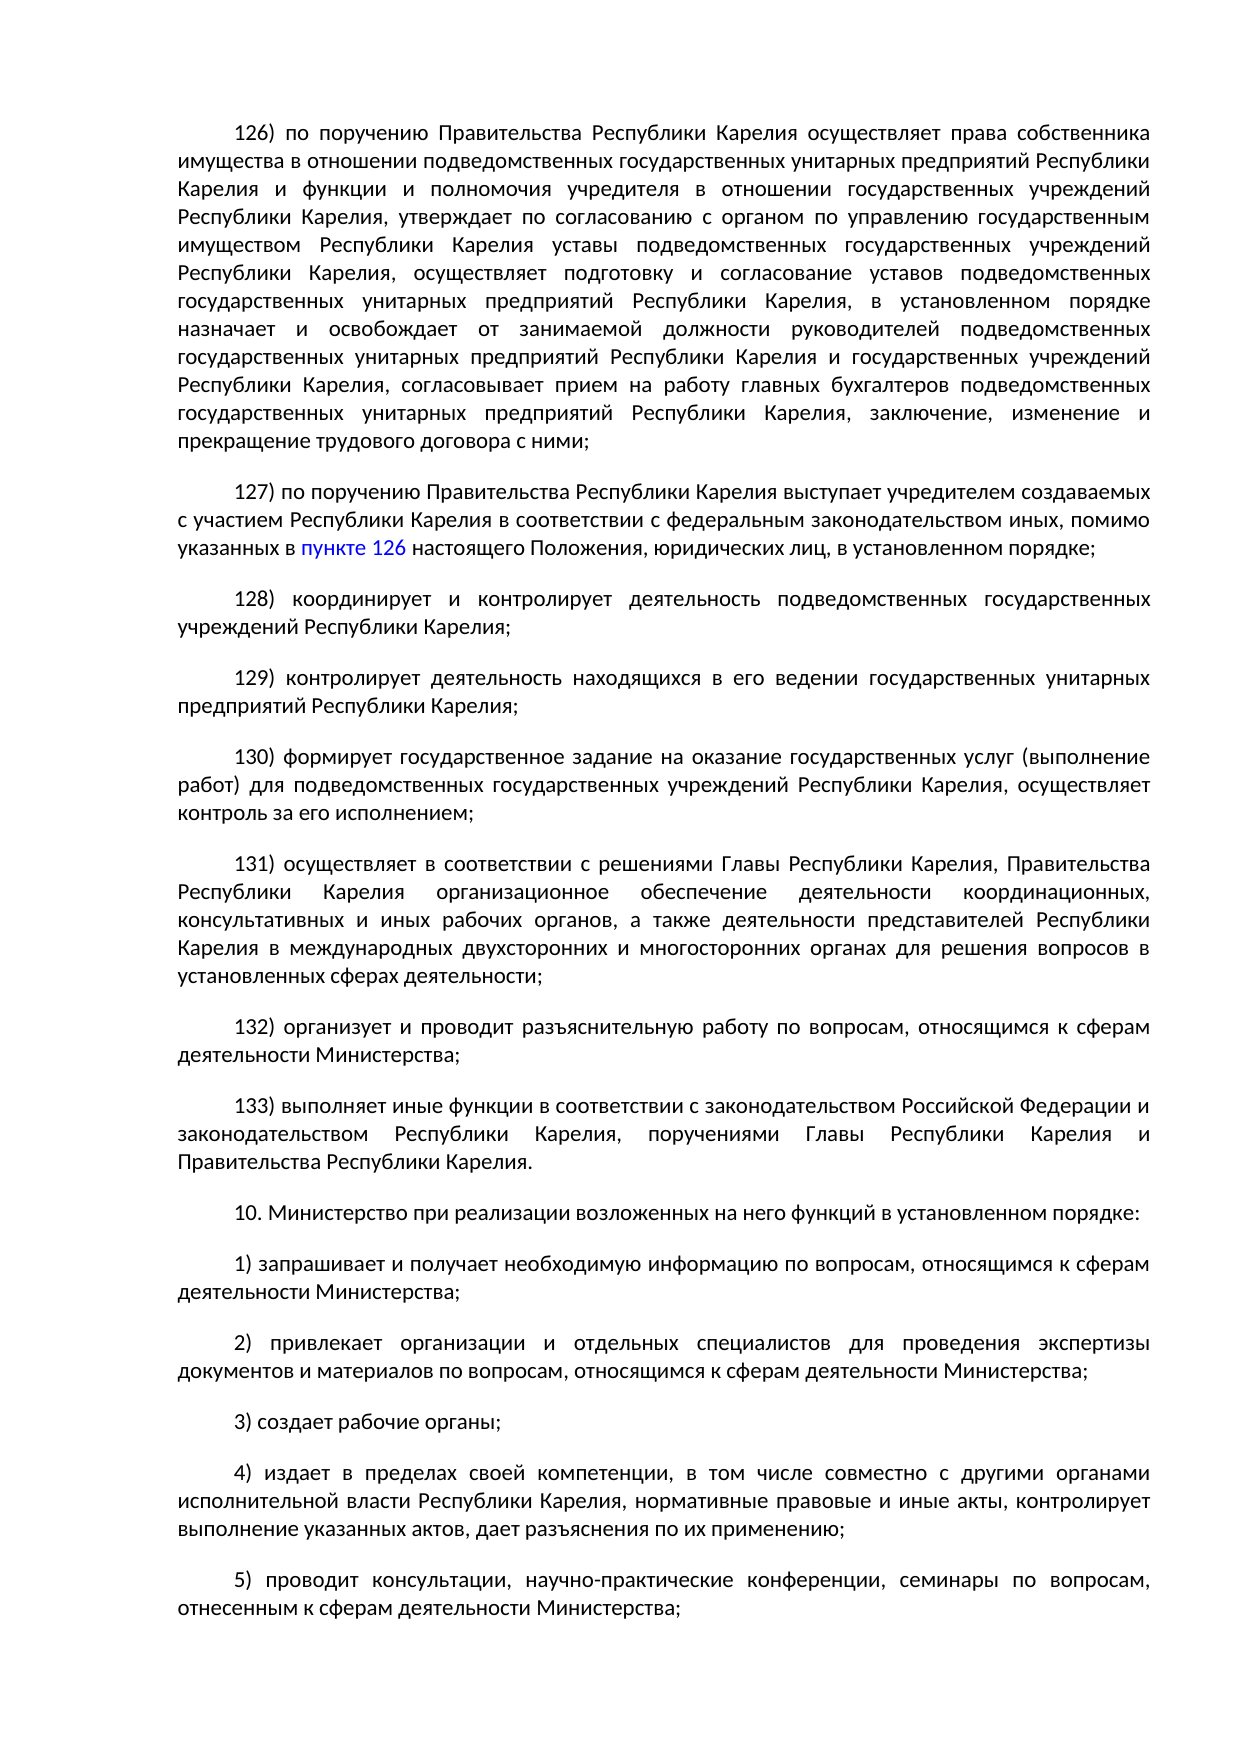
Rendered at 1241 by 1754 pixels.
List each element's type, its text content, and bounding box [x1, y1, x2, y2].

text 132) организует и проводит разъяснительную работу по вопросам, относящимся к сферам деятельности Министерства; [177, 1012, 1152, 1068]
text 127) по поручению Правительства Республики Карелия выступает учредителем создаваемых с участием Республики Карелия в соответствии с федеральным законодательством иных, помимо указанных в пункте 126 настоящего Положения, юридических лиц, в установленном порядке; [177, 477, 1152, 561]
text 10. Министерство при реализации возложенных на него функций в установленном порядке: [177, 1198, 1152, 1226]
text 1) запрашивает и получает необходимую информацию по вопросам, относящимся к сферам деятельности Министерства; [177, 1249, 1152, 1305]
text 133) выполняет иные функции в соответствии с законодательством Российской Федерации и законодательством Республики Карелия, поручениями Главы Республики Карелия и Правительства Республики Карелия. [177, 1091, 1152, 1175]
text 5) проводит консультации, научно-практические конференции, семинары по вопросам, отнесенным к сферам деятельности Министерства; [177, 1565, 1152, 1621]
text 128) координирует и контролирует деятельность подведомственных государственных учреждений Республики Карелия; [177, 584, 1152, 640]
text 4) издает в пределах своей компетенции, в том числе совместно с другими органами исполнительной власти Республики Карелия, нормативные правовые и иные акты, контролирует выполнение указанных актов, дает разъяснения по их применению; [177, 1458, 1152, 1542]
text 126) по поручению Правительства Республики Карелия осуществляет права собственника имущества в отношении подведомственных государственных унитарных предприятий Республики Карелия и функции и полномочия учредителя в отношении государственных учреждений Республики Карелия, утверждает по согласованию с органом по управлению государственным имуществом Республики Карелия уставы подведомственных государственных учреждений Республики Карелия, осуществляет подготовку и согласование уставов подведомственных государственных унитарных предприятий Республики Карелия, в установленном порядке назначает и освобождает от занимаемой должности руководителей подведомственных государственных унитарных предприятий Республики Карелия и государственных учреждений Республики Карелия, согласовывает прием на работу главных бухгалтеров подведомственных государственных унитарных предприятий Республики Карелия, заключение, изменение и прекращение трудового договора с ними; [177, 118, 1152, 454]
text 2) привлекает организации и отдельных специалистов для проведения экспертизы документов и материалов по вопросам, относящимся к сферам деятельности Министерства; [177, 1328, 1152, 1384]
text 131) осуществляет в соответствии с решениями Главы Республики Карелия, Правительства Республики Карелия организационное обеспечение деятельности координационных, консультативных и иных рабочих органов, а также деятельности представителей Республики Карелия в международных двухсторонних и многосторонних органах для решения вопросов в установленных сферах деятельности; [177, 849, 1152, 989]
text 3) создает рабочие органы; [177, 1407, 1152, 1435]
text 129) контролирует деятельность находящихся в его ведении государственных унитарных предприятий Республики Карелия; [177, 663, 1152, 719]
text 130) формирует государственное задание на оказание государственных услуг (выполнение работ) для подведомственных государственных учреждений Республики Карелия, осуществляет контроль за его исполнением; [177, 742, 1152, 826]
